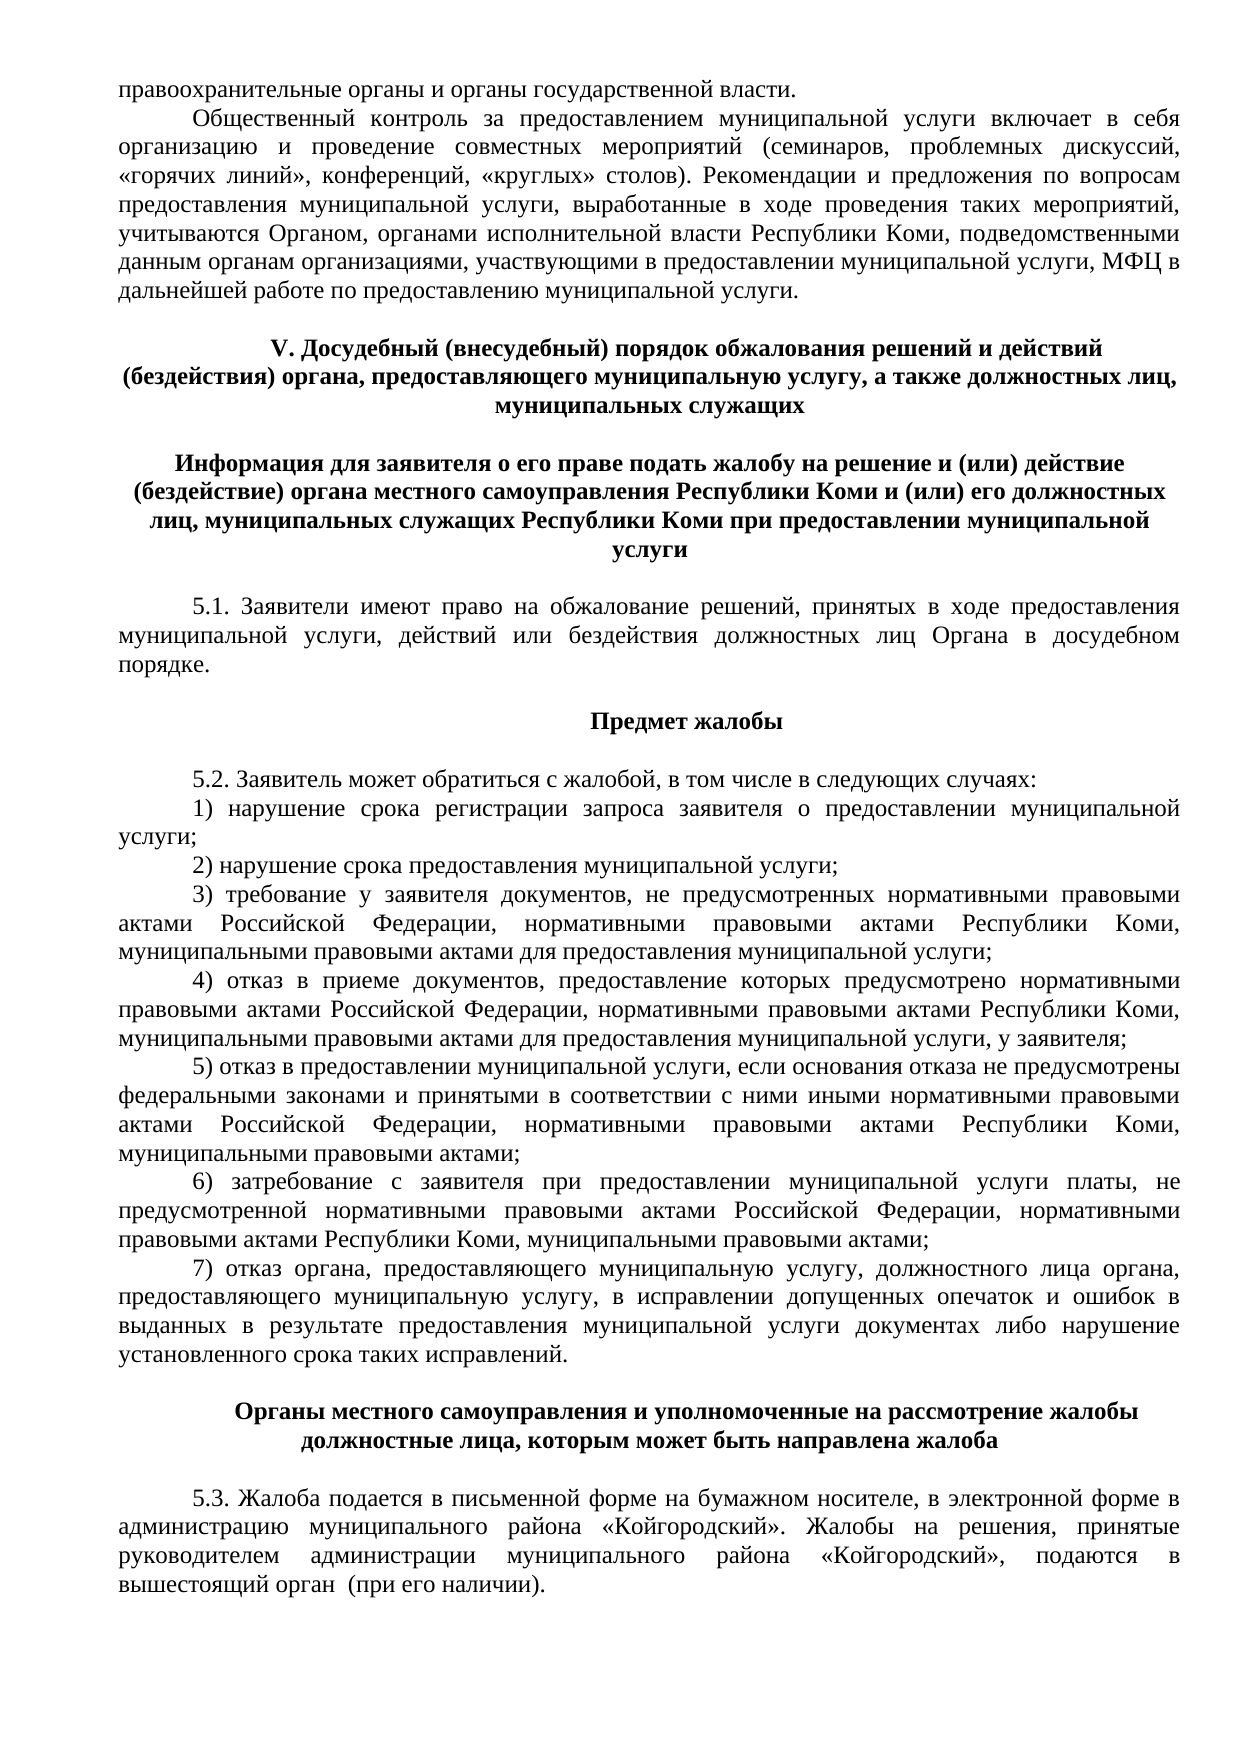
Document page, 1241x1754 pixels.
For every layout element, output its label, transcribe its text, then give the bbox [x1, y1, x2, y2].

text 5.2. Заявитель может обратиться с жалобой, в том числе в следующих случаях: [118, 764, 1181, 793]
text 6) затребование с заявителя при предоставлении муниципальной услуги платы, не предусмотренной нормативными правовыми актами Российской Федерации, нормативными правовыми актами Республики Коми, муниципальными правовыми актами; [118, 1166, 1181, 1253]
text 4) отказ в приеме документов, предоставление которых предусмотрено нормативными правовыми актами Российской Федерации, нормативными правовыми актами Республики Коми, муниципальными правовыми актами для предоставления муниципальной услуги, у заявителя; [118, 965, 1181, 1051]
text V. Досудебный (внесудебный) порядок обжалования решений и действий (бездействия) органа, предоставляющего муниципальную услугу, а также должностных лиц, муниципальных служащих [118, 333, 1181, 419]
text Предмет жалобы [118, 706, 1181, 735]
text 2) нарушение срока предоставления муниципальной услуги; [118, 850, 1181, 879]
text Общественный контроль за предоставлением муниципальной услуги включает в себя организацию и проведение совместных мероприятий (семинаров, проблемных дискуссий, «горячих линий», конференций, «круглых» столов). Рекомендации и предложения по вопросам предоставления муниципальной услуги, выработанные в ходе проведения таких мероприятий, учитываются Органом, органами исполнительной власти Республики Коми, подведомственными данным органам организациями, участвующими в предоставлении муниципальной услуги, МФЦ в дальнейшей работе по предоставлению муниципальной услуги. [118, 103, 1181, 304]
text 5.1. Заявители имеют право на обжалование решений, принятых в ходе предоставления муниципальной услуги, действий или бездействия должностных лиц Органа в досудебном порядке. [118, 591, 1181, 678]
text 1) нарушение срока регистрации запроса заявителя о предоставлении муниципальной услуги; [118, 793, 1181, 850]
text Органы местного самоуправления и уполномоченные на рассмотрение жалобы должностные лица, которым может быть направлена жалоба [118, 1396, 1181, 1454]
text 5.3. Жалоба подается в письменной форме на бумажном носителе, в электронной форме в администрацию муниципального района «Койгородский». Жалобы на решения, принятые руководителем администрации муниципального района «Койгородский», подаются в вышестоящий орган (при его наличии). [118, 1483, 1181, 1598]
text 3) требование у заявителя документов, не предусмотренных нормативными правовыми актами Российской Федерации, нормативными правовыми актами Республики Коми, муниципальными правовыми актами для предоставления муниципальной услуги; [118, 879, 1181, 965]
text Информация для заявителя о его праве подать жалобу на решение и (или) действие (бездействие) органа местного самоуправления Республики Коми и (или) его должностных лиц, муниципальных служащих Республики Коми при предоставлении муниципальной услуги [118, 448, 1181, 563]
text 5) отказ в предоставлении муниципальной услуги, если основания отказа не предусмотрены федеральными законами и принятыми в соответствии с ними иными нормативными правовыми актами Российской Федерации, нормативными правовыми актами Республики Коми, муниципальными правовыми актами; [118, 1051, 1181, 1166]
text 7) отказ органа, предоставляющего муниципальную услугу, должностного лица органа, предоставляющего муниципальную услугу, в исправлении допущенных опечаток и ошибок в выданных в результате предоставления муниципальной услуги документах либо нарушение установленного срока таких исправлений. [118, 1253, 1181, 1368]
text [118, 74, 1181, 103]
